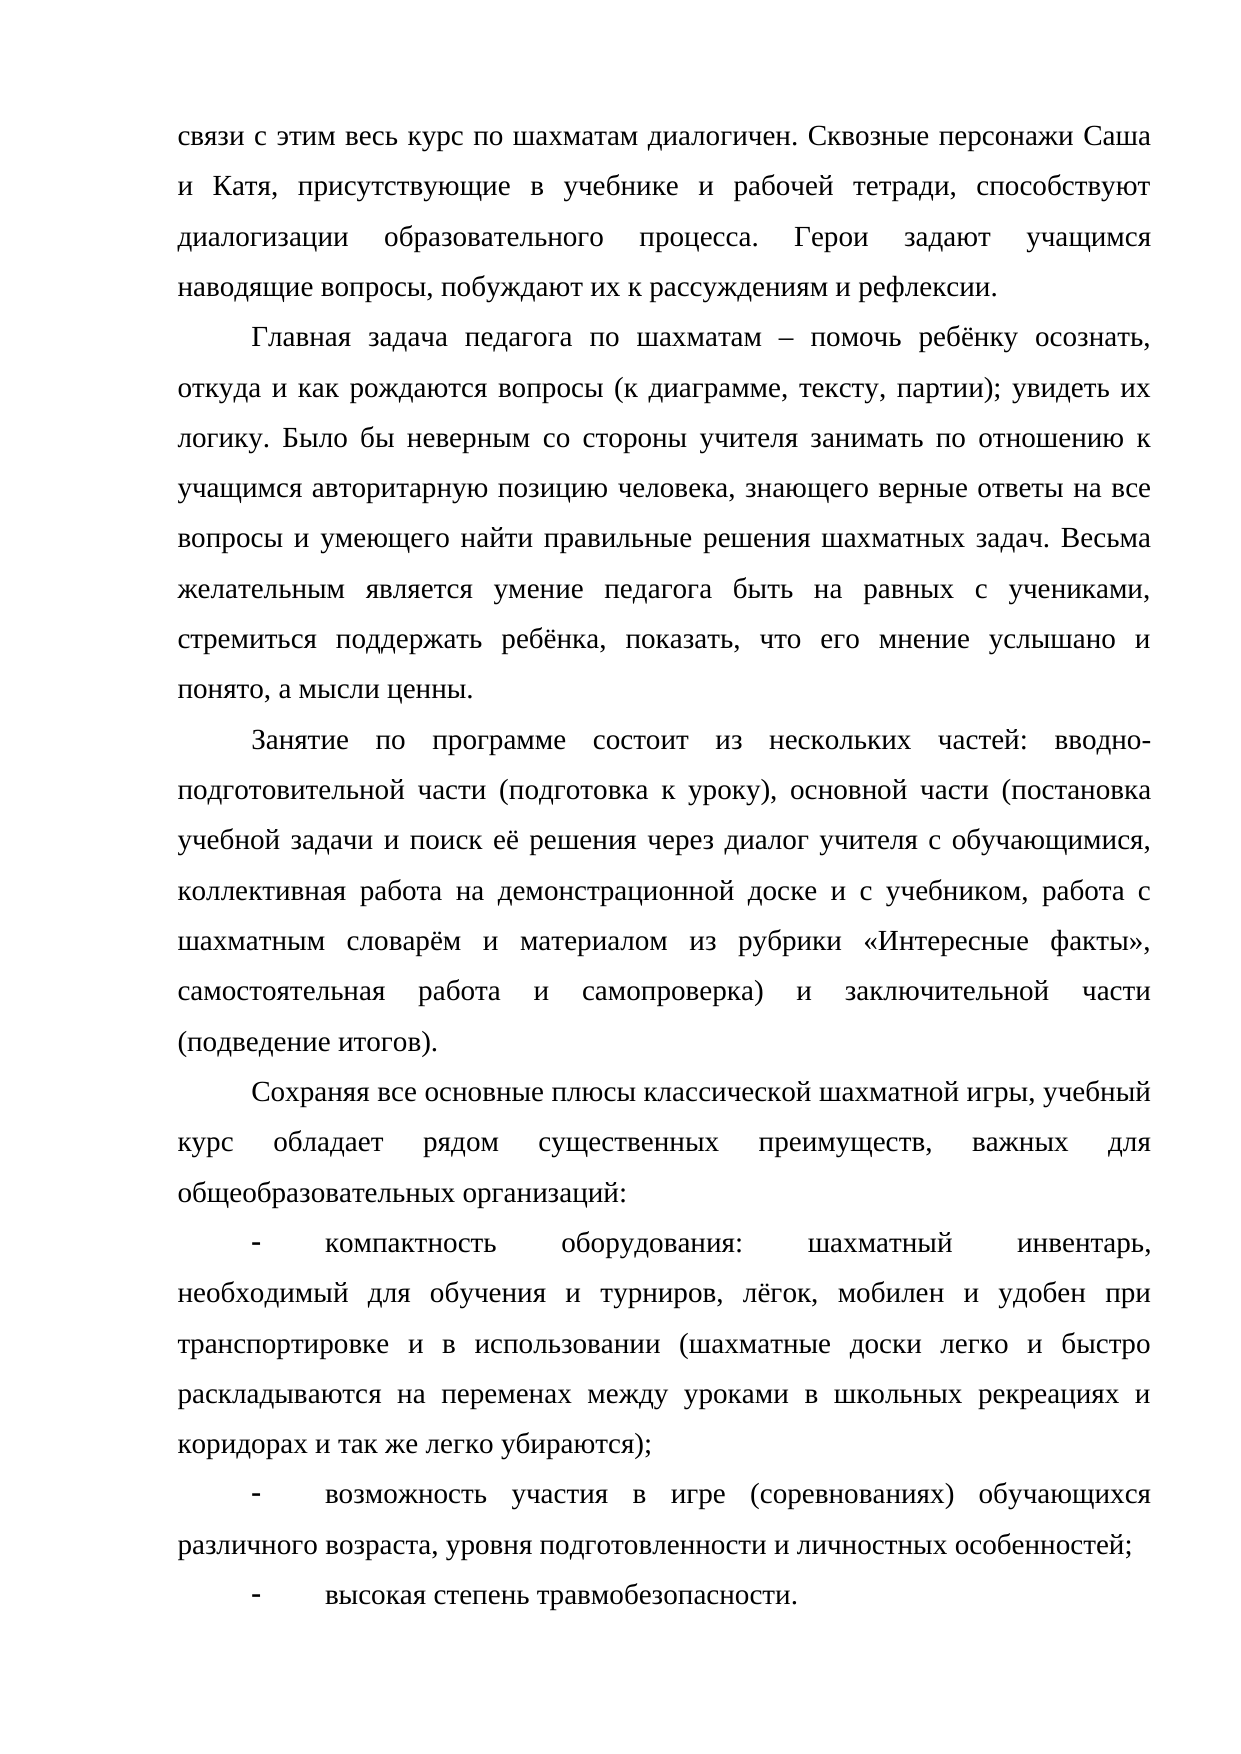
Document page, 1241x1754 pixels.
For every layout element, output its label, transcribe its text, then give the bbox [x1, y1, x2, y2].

text Сохраняя все основные плюсы классической шахматной игры, учебный курс обладает рядом существенных преимуществ, важных для общеобразовательных организаций: [177, 1074, 1152, 1208]
list высокая степень травмобезопасности. [177, 1577, 1152, 1611]
text Главная задача педагога по шахматам – помочь ребёнку осознать, откуда и как рождаются вопросы (к диаграмме, тексту, партии); увидеть их логику. Было бы неверным со стороны учителя занимать по отношению к учащимся авторитарную позицию человека, знающего верные ответы на все вопросы и умеющего найти правильные решения шахматных задач. Весьма желательным является умение педагога быть на равных с учениками, стремиться поддержать ребёнка, показать, что его мнение услышано и понято, а мысли ценны. [177, 319, 1152, 705]
text Занятие по программе состоит из нескольких частей: вводно-подготовительной части (подготовка к уроку), основной части (постановка учебной задачи и поиск её решения через диалог учителя с обучающимися, коллективная работа на демонстрационной доске и с учебником, работа с шахматным словарём и материалом из рубрики «Интересные факты», самостоятельная работа и самопроверка) и заключительной части (подведение итогов). [177, 722, 1152, 1057]
list возможность участия в игре (соревнованиях) обучающихся различного возраста, уровня подготовленности и личностных особенностей; [177, 1477, 1152, 1561]
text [177, 118, 1152, 303]
list компактность оборудования: шахматный инвентарь, необходимый для обучения и турниров, лёгок, мобилен и удобен при транспортировке и в использовании (шахматные доски легко и быстро раскладываются на переменах между уроками в школьных рекреациях и коридорах и так же легко убираются); [177, 1225, 1152, 1460]
